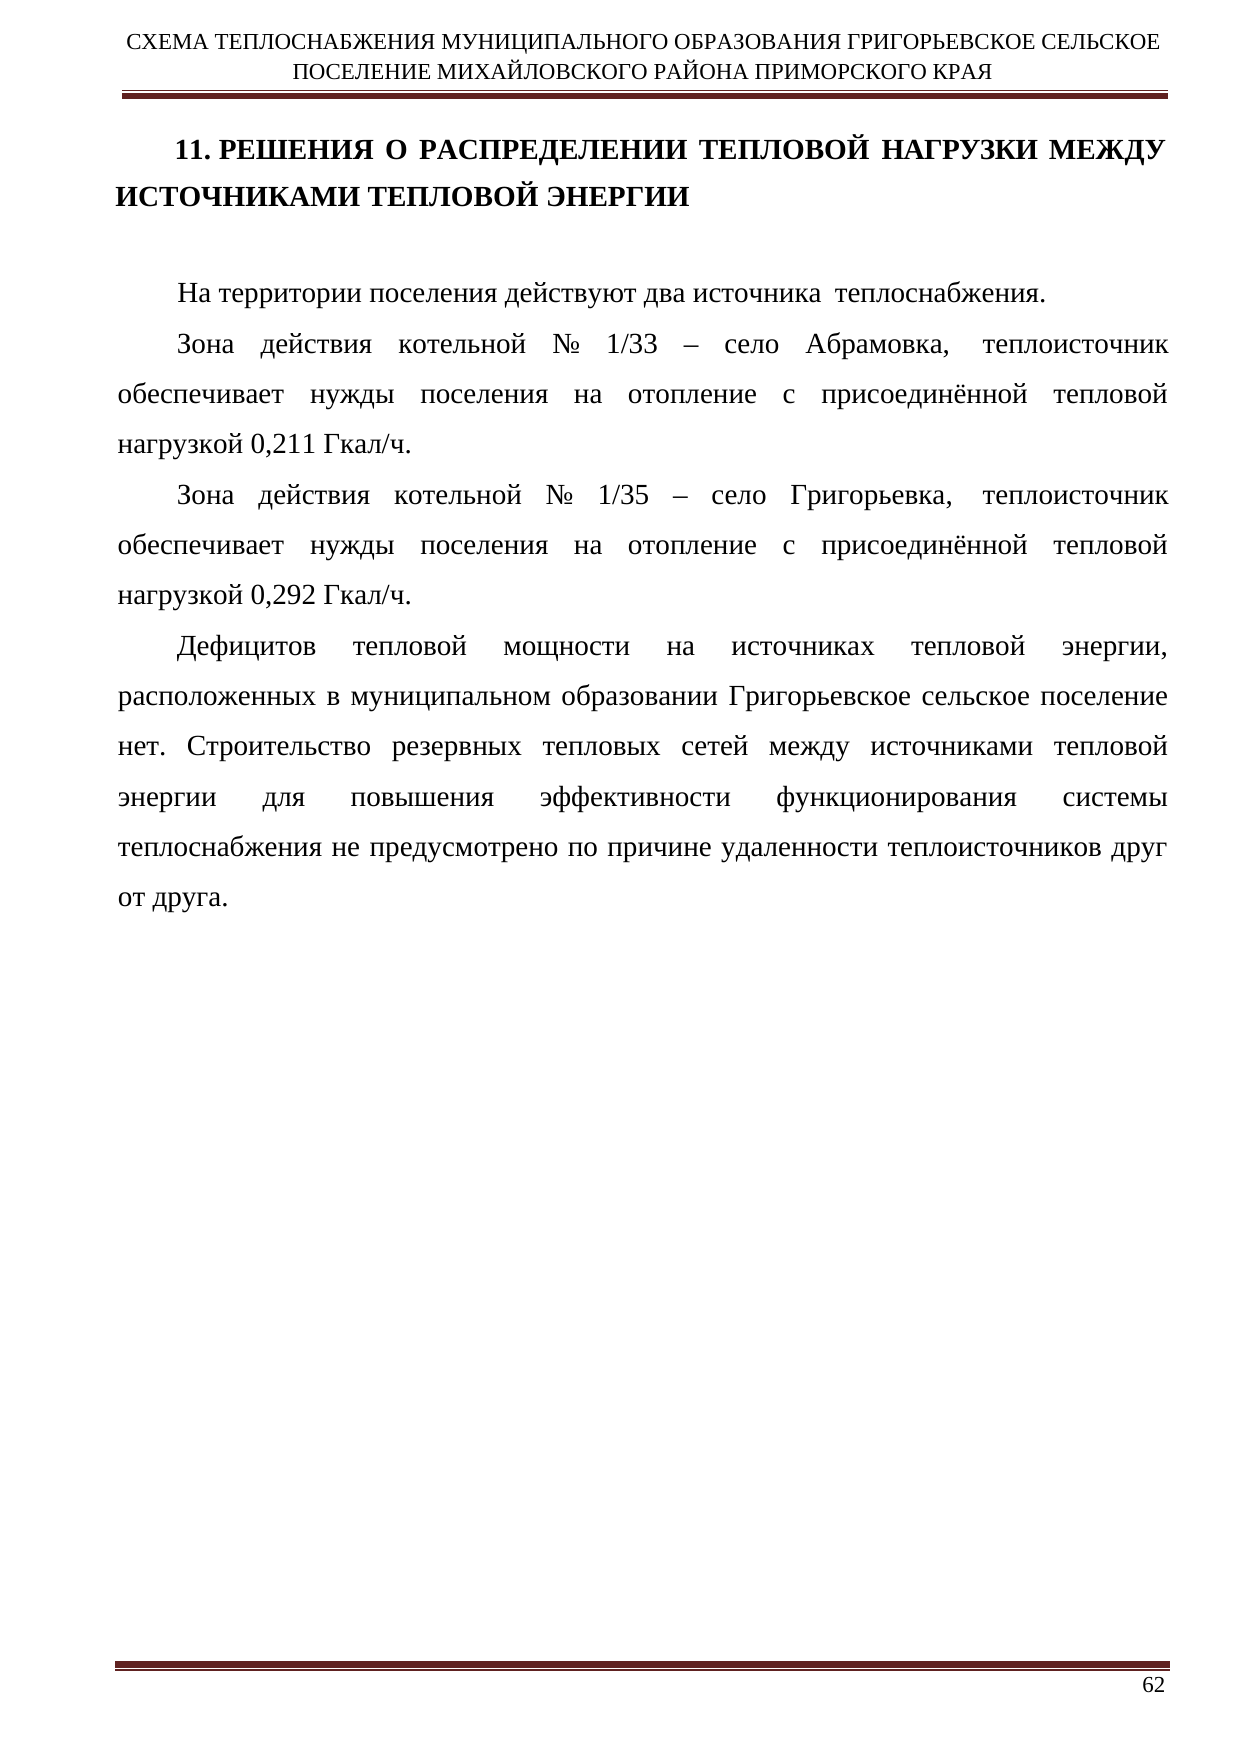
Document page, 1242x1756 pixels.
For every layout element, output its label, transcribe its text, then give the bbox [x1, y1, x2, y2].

text Дефицитов тепловой мощности на источниках тепловой энергии, расположенных в муниципальном образовании Григорьевское сельское поселение нет. Строительство резервных тепловых сетей между источниками тепловой энергии для повышения эффективности функционирования системы теплоснабжения не предусмотрено по причине удаленности теплоисточников друг от друга. [118, 628, 1168, 913]
text Зона действия котельной № 1/33 – село Абрамовка, теплоисточник обеспечивает нужды поселения на отопление с присоединённой тепловой нагрузкой 0,211 Гкал/ч. [117, 326, 1169, 460]
subtitle РЕШЕНИЯ О РАСПРЕДЕЛЕНИИ ТЕПЛОВОЙ НАГРУЗКИ МЕЖДУ ИСТОЧНИКАМИ ТЕПЛОВОЙ ЭНЕРГИИ [115, 132, 1166, 212]
text На территории поселения действуют два источника теплоснабжения. [177, 276, 1204, 309]
text Зона действия котельной № 1/35 – село Григорьевка, теплоисточник обеспечивает нужды поселения на отопление с присоединённой тепловой нагрузкой 0,292 Гкал/ч. [117, 477, 1169, 611]
